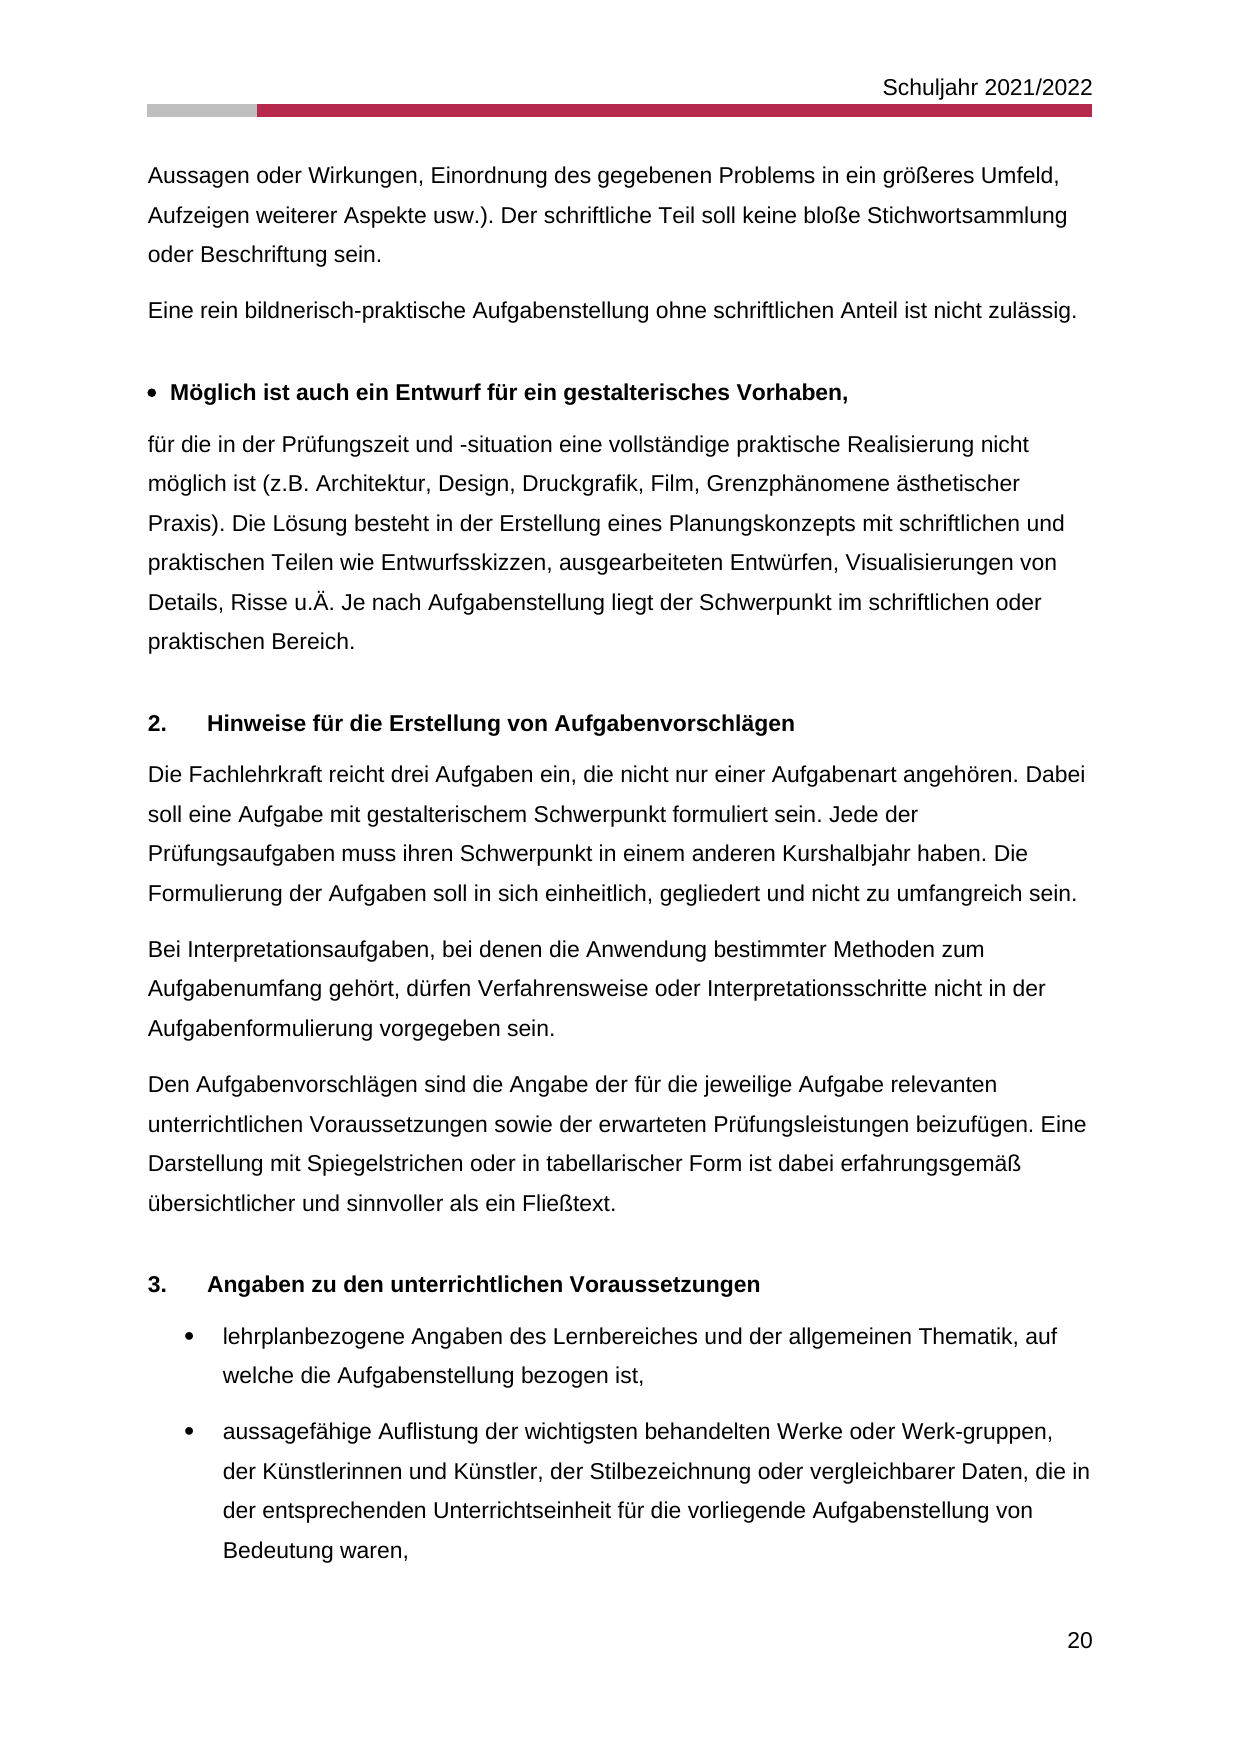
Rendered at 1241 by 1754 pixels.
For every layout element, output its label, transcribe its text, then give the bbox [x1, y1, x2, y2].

text Die Fachlehrkraft reicht drei Aufgaben ein, die nicht nur einer Aufgabenart angehören. Dabei soll eine Aufgabe mit gestalterischem Schwerpunkt formuliert sein. Jede der Prüfungsaufgaben muss ihren Schwerpunkt in einem anderen Kurshalbjahr haben. Die Formulierung der Aufgaben soll in sich einheitlich, gegliedert und nicht zu umfangreich sein. [148, 761, 1092, 906]
subtitle 3. Angaben zu den unterrichtlichen Voraussetzungen [148, 1266, 1092, 1298]
text Eine rein bildnerisch-praktische Aufgabenstellung ohne schriftlichen Anteil ist nicht zulässig. [148, 297, 1092, 324]
text für die in der Prüfungszeit und -situation eine vollständige praktische Realisierung nicht möglich ist (z.B. Architektur, Design, Druckgrafik, Film, Grenzphänomene ästhetischer Praxis). Die Lösung besteht in der Erstellung eines Planungskonzepts mit schriftlichen und praktischen Teilen wie Entwurfsskizzen, ausgearbeiteten Entwürfen, Visualisierungen von Details, Risse u.Ä. Je nach Aufgabenstellung liegt der Schwerpunkt im schriftlichen oder praktischen Bereich. [148, 431, 1092, 654]
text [148, 162, 1092, 268]
text Bei Interpretationsaufgaben, bei denen die Anwendung bestimmter Methoden zum Aufgabenumfang gehört, dürfen Verfahrensweise oder Interpretationsschritte nicht in der Aufgabenformulierung vorgegeben sein. [148, 936, 1092, 1041]
subtitle Möglich ist auch ein Entwurf für ein gestalterisches Vorhaben, [148, 374, 1092, 406]
subtitle 2. Hinweise für die Erstellung von Aufgabenvorschlägen [148, 705, 1092, 736]
list lehrplanbezogene Angaben des Lernbereiches und der allgemeinen Thematik, auf welche die Aufgabenstellung bezogen ist, [185, 1323, 1092, 1388]
text Den Aufgabenvorschlägen sind die Angabe der für die jeweilige Aufgabe relevanten unterrichtlichen Voraussetzungen sowie der erwarteten Prüfungsleistungen beizufügen. Eine Darstellung mit Spiegelstrichen oder in tabellarischer Form ist dabei erfahrungsgemäß übersichtlicher und sinnvoller als ein Fließtext. [148, 1071, 1092, 1216]
list aussagefähige Auflistung der wichtigsten behandelten Werke oder Werk-gruppen, der Künstlerinnen und Künstler, der Stilbezeichnung oder vergleichbarer Daten, die in der entsprechenden Unterrichtseinheit für die vorliegende Aufgabenstellung von Bedeutung waren, [185, 1418, 1092, 1563]
